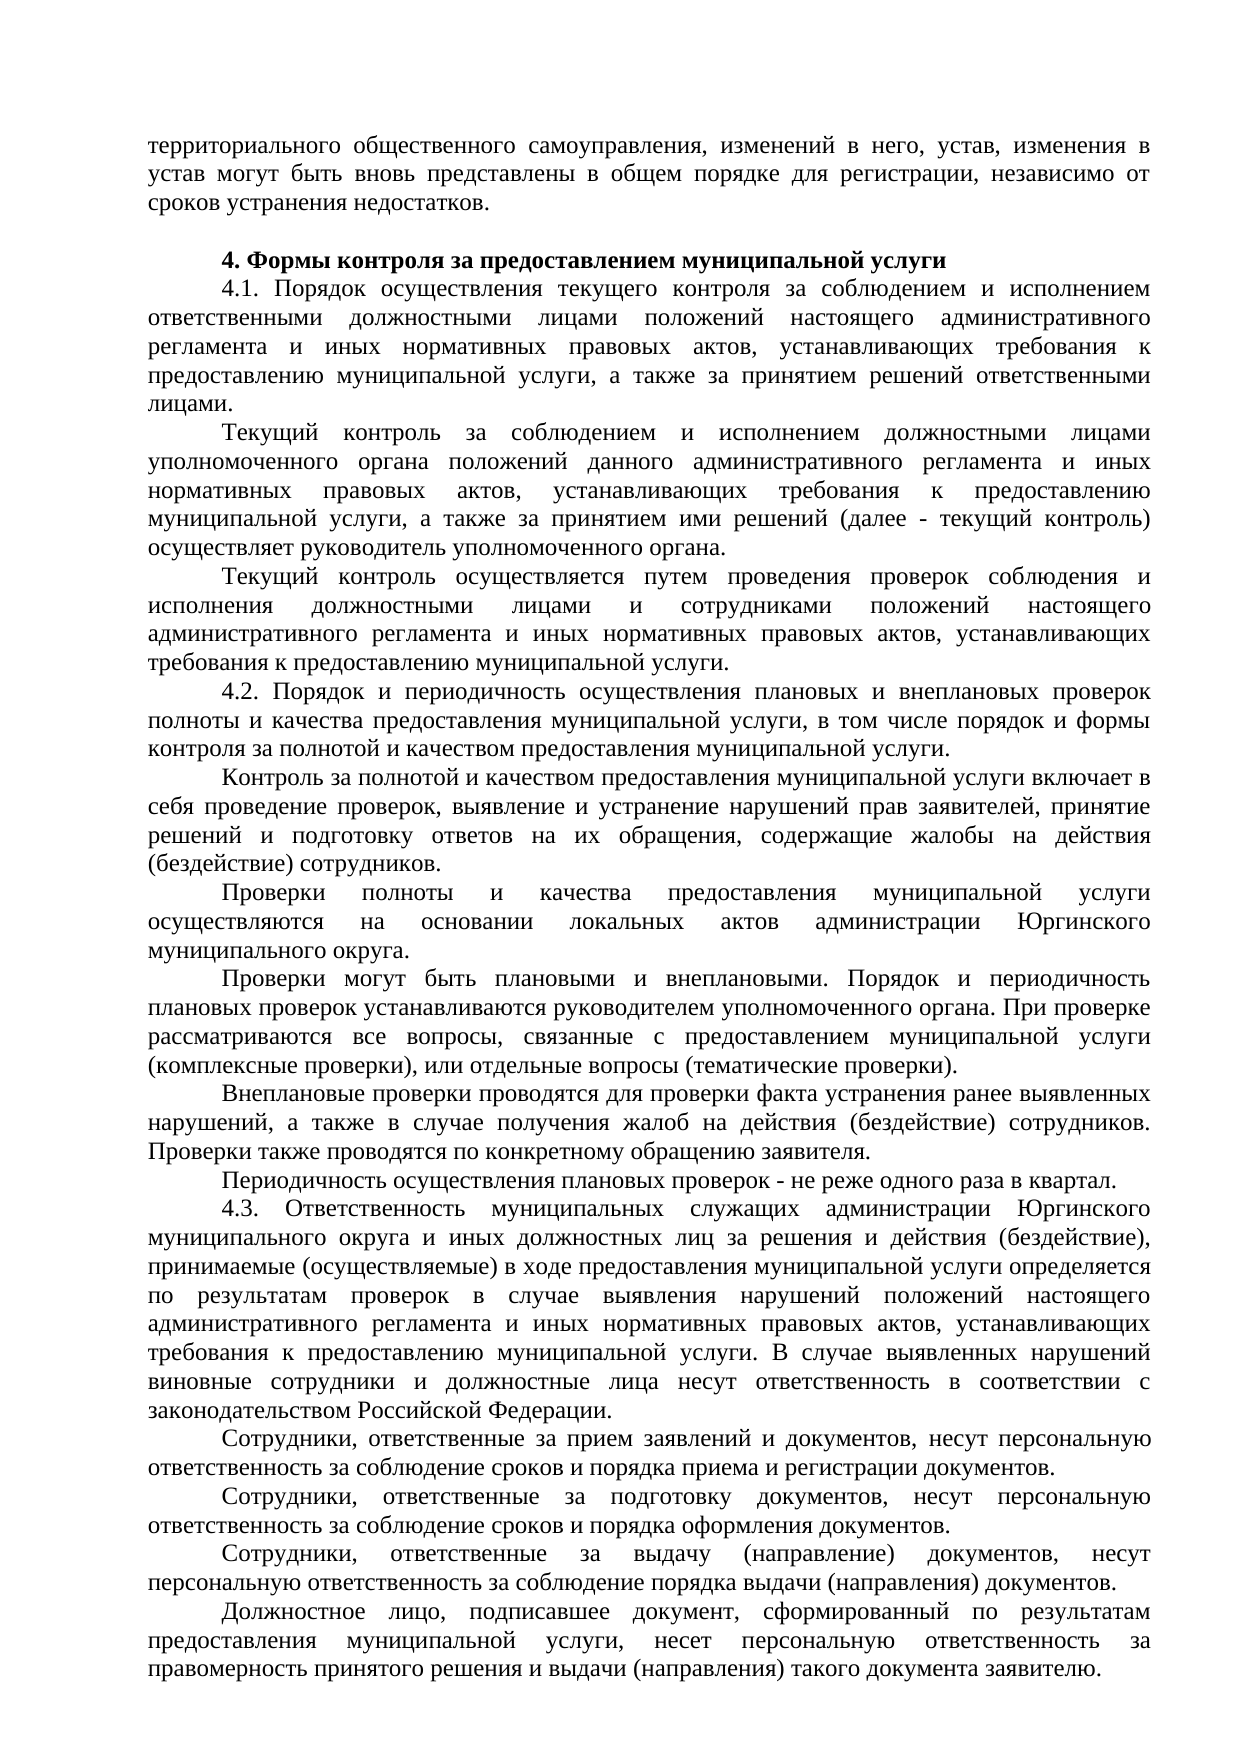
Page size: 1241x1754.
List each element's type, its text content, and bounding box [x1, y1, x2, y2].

text Проверки полноты и качества предоставления муниципальной услуги осуществляются на основании локальных актов администрации Юргинского муниципального округа. [148, 877, 1152, 963]
text Сотрудники, ответственные за выдачу (направление) документов, несут персональную ответственность за соблюдение порядка выдачи (направления) документов. [148, 1538, 1152, 1596]
text Контроль за полнотой и качеством предоставления муниципальной услуги включает в себя проведение проверок, выявление и устранение нарушений прав заявителей, принятие решений и подготовку ответов на их обращения, содержащие жалобы на действия (бездействие) сотрудников. [148, 762, 1152, 877]
text 4.3. Ответственность муниципальных служащих администрации Юргинского муниципального округа и иных должностных лиц за решения и действия (бездействие), принимаемые (осуществляемые) в ходе предоставления муниципальной услуги определяется по результатам проверок в случае выявления нарушений положений настоящего административного регламента и иных нормативных правовых актов, устанавливающих требования к предоставлению муниципальной услуги. В случае выявленных нарушений виновные сотрудники и должностные лица несут ответственность в соответствии с законодательством Российской Федерации. [148, 1193, 1152, 1423]
text 4. Формы контроля за предоставлением муниципальной услуги [148, 245, 1152, 273]
text Проверки могут быть плановыми и внеплановыми. Порядок и периодичность плановых проверок устанавливаются руководителем уполномоченного органа. При проверке рассматриваются все вопросы, связанные с предоставлением муниципальной услуги (комплексные проверки), или отдельные вопросы (тематические проверки). [148, 963, 1152, 1078]
text Периодичность осуществления плановых проверок - не реже одного раза в квартал. [148, 1165, 1152, 1193]
text Внеплановые проверки проводятся для проверки факта устранения ранее выявленных нарушений, а также в случае получения жалоб на действия (бездействие) сотрудников. Проверки также проводятся по конкретному обращению заявителя. [148, 1078, 1152, 1165]
text Должностное лицо, подписавшее документ, сформированный по результатам предоставления муниципальной услуги, несет персональную ответственность за правомерность принятого решения и выдачи (направления) такого документа заявителю. [148, 1596, 1152, 1682]
text 4.2. Порядок и периодичность осуществления плановых и внеплановых проверок полноты и качества предоставления муниципальной услуги, в том числе порядок и формы контроля за полнотой и качеством предоставления муниципальной услуги. [148, 676, 1152, 762]
text Текущий контроль осуществляется путем проведения проверок соблюдения и исполнения должностными лицами и сотрудниками положений настоящего административного регламента и иных нормативных правовых актов, устанавливающих требования к предоставлению муниципальной услуги. [148, 561, 1152, 676]
text Сотрудники, ответственные за подготовку документов, несут персональную ответственность за соблюдение сроков и порядка оформления документов. [148, 1481, 1152, 1538]
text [148, 130, 1152, 216]
text 4.1. Порядок осуществления текущего контроля за соблюдением и исполнением ответственными должностными лицами положений настоящего административного регламента и иных нормативных правовых актов, устанавливающих требования к предоставлению муниципальной услуги, а также за принятием решений ответственными лицами. [148, 273, 1152, 417]
text Текущий контроль за соблюдением и исполнением должностными лицами уполномоченного органа положений данного административного регламента и иных нормативных правовых актов, устанавливающих требования к предоставлению муниципальной услуги, а также за принятием ими решений (далее - текущий контроль) осуществляет руководитель уполномоченного органа. [148, 417, 1152, 561]
text Сотрудники, ответственные за прием заявлений и документов, несут персональную ответственность за соблюдение сроков и порядка приема и регистрации документов. [148, 1423, 1152, 1481]
